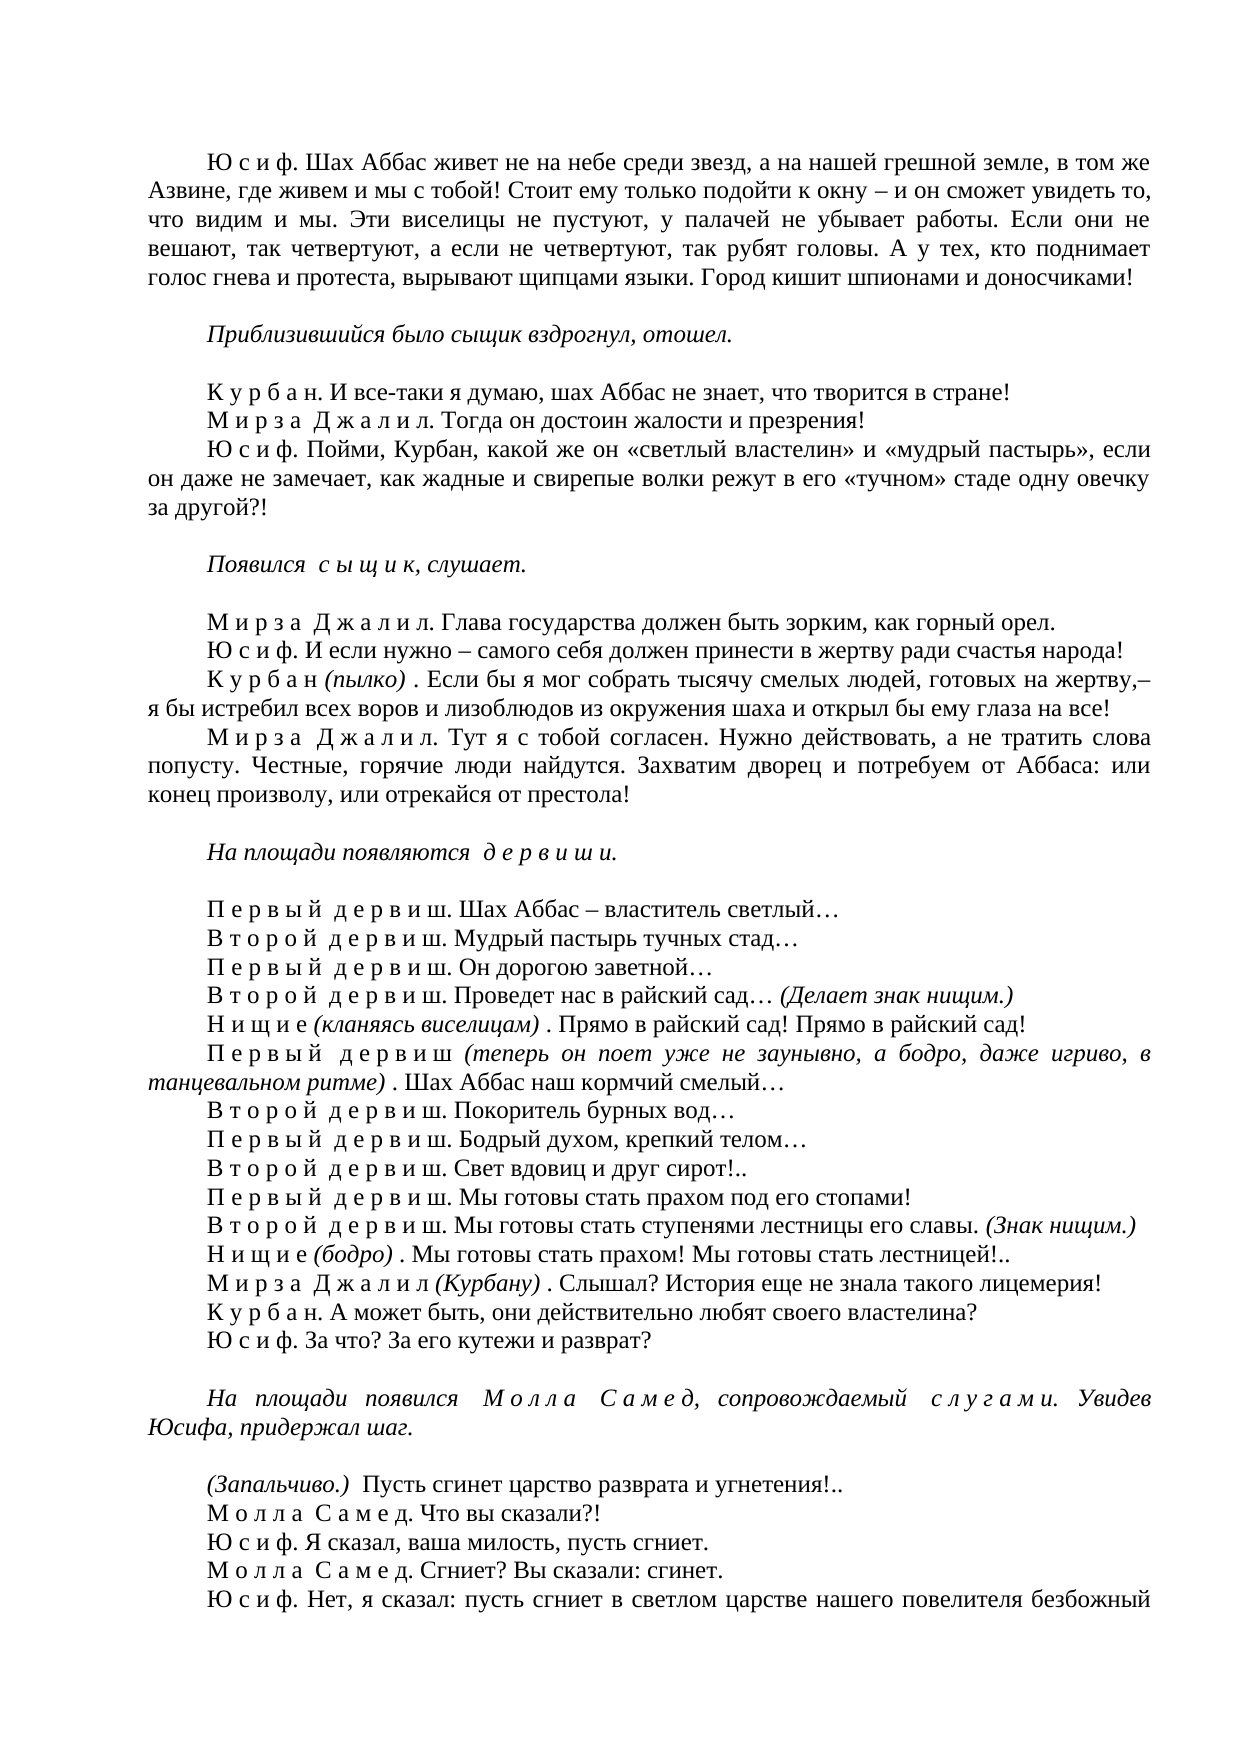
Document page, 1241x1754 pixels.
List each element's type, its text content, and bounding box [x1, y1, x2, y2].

text Ю с и ф. Я сказал, ваша милость, пусть сгниет. [148, 1527, 1152, 1556]
text В т о р о й д е р в и ш. Мы готовы стать ступенями лестницы его славы. (Знак нищим.) [148, 1211, 1152, 1239]
text В т о р о й д е р в и ш. Мудрый пастырь тучных стад… [148, 923, 1152, 952]
text К у р б а н. А может быть, они действительно любят своего властелина? [148, 1297, 1152, 1326]
text (Запальчиво.) Пусть сгинет царство разврата и угнетения!.. [148, 1469, 1152, 1498]
text М и р з а Д ж а л и л (Курбану) . Слышал? История еще не знала такого лицемерия! [148, 1268, 1152, 1297]
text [148, 1584, 1152, 1613]
text М и р з а Д ж а л и л. Тут я с тобой согласен. Нужно действовать, а не тратить слова попусту. Честные, горячие люди найдутся. Захватим дворец и потребуем от Аббаса: или конец произволу, или отрекайся от престола! [148, 722, 1152, 808]
text П е р в ы й д е р в и ш. Он дорогою заветной… [148, 952, 1152, 981]
text На площади появился М о л л а С а м е д, сопровождаемый с л у г а м и. Увидев Юсифа, придержал шаг. [148, 1383, 1152, 1441]
text Н и щ и е (бодро) . Мы готовы стать прахом! Мы готовы стать лестницей!.. [148, 1239, 1152, 1268]
text П е р в ы й д е р в и ш. Бодрый духом, крепкий телом… [148, 1124, 1152, 1153]
text М о л л а С а м е д. Что вы сказали?! [148, 1498, 1152, 1527]
text Приблизившийся было сыщик вздрогнул, отошел. [148, 319, 1152, 348]
text К у р б а н (пылко) . Если бы я мог собрать тысячу смелых людей, готовых на жертву,– я бы истребил всех воров и лизоблюдов из окружения шаха и открыл бы ему глаза на все! [148, 664, 1152, 722]
text Н и щ и е (кланяясь виселицам) . Прямо в райский сад! Прямо в райский сад! [148, 1009, 1152, 1038]
text Появился с ы щ и к, слушает. [148, 549, 1152, 578]
text П е р в ы й д е р в и ш. Шах Аббас – властитель светлый… [148, 894, 1152, 923]
text Ю с и ф. За что? За его кутежи и разврат? [148, 1326, 1152, 1354]
text М и р з а Д ж а л и л. Тогда он достоин жалости и презрения! [148, 406, 1152, 434]
text М и р з а Д ж а л и л. Глава государства должен быть зорким, как горный орел. [148, 607, 1152, 636]
text П е р в ы й д е р в и ш (теперь он поет уже не заунывно, а бодро, даже игриво, в танцевальном ритме) . Шах Аббас наш кормчий смелый… [148, 1038, 1152, 1096]
text В т о р о й д е р в и ш. Свет вдовиц и друг сирот!.. [148, 1153, 1152, 1182]
text В т о р о й д е р в и ш. Покоритель бурных вод… [148, 1096, 1152, 1124]
text Ю с и ф. И если нужно – самого себя должен принести в жертву ради счастья народа! [148, 636, 1152, 664]
text П е р в ы й д е р в и ш. Мы готовы стать прахом под его стопами! [148, 1182, 1152, 1211]
text На площади появляются д е р в и ш и. [148, 837, 1152, 866]
text М о л л а С а м е д. Сгниет? Вы сказали: сгинет. [148, 1556, 1152, 1584]
text Ю с и ф. Шах Аббас живет не на небе среди звезд, а на нашей грешной земле, в том же Азвине, где живем и мы с тобой! Стоит ему только подойти к окну – и он сможет увидеть то, что видим и мы. Эти виселицы не пустуют, у палачей не убывает работы. Если они не вешают, так четвертуют, а если не четвертуют, так рубят головы. А у тех, кто поднимает голос гнева и протеста, вырывают щипцами языки. Город кишит шпионами и доносчиками! [148, 147, 1152, 291]
text Ю с и ф. Пойми, Курбан, какой же он «светлый властелин» и «мудрый пастырь», если он даже не замечает, как жадные и свирепые волки режут в его «тучном» стаде одну овечку за другой?! [148, 434, 1152, 521]
text К у р б а н. И все-таки я думаю, шах Аббас не знает, что творится в стране! [148, 377, 1152, 406]
text В т о р о й д е р в и ш. Проведет нас в райский сад… (Делает знак нищим.) [148, 981, 1152, 1009]
